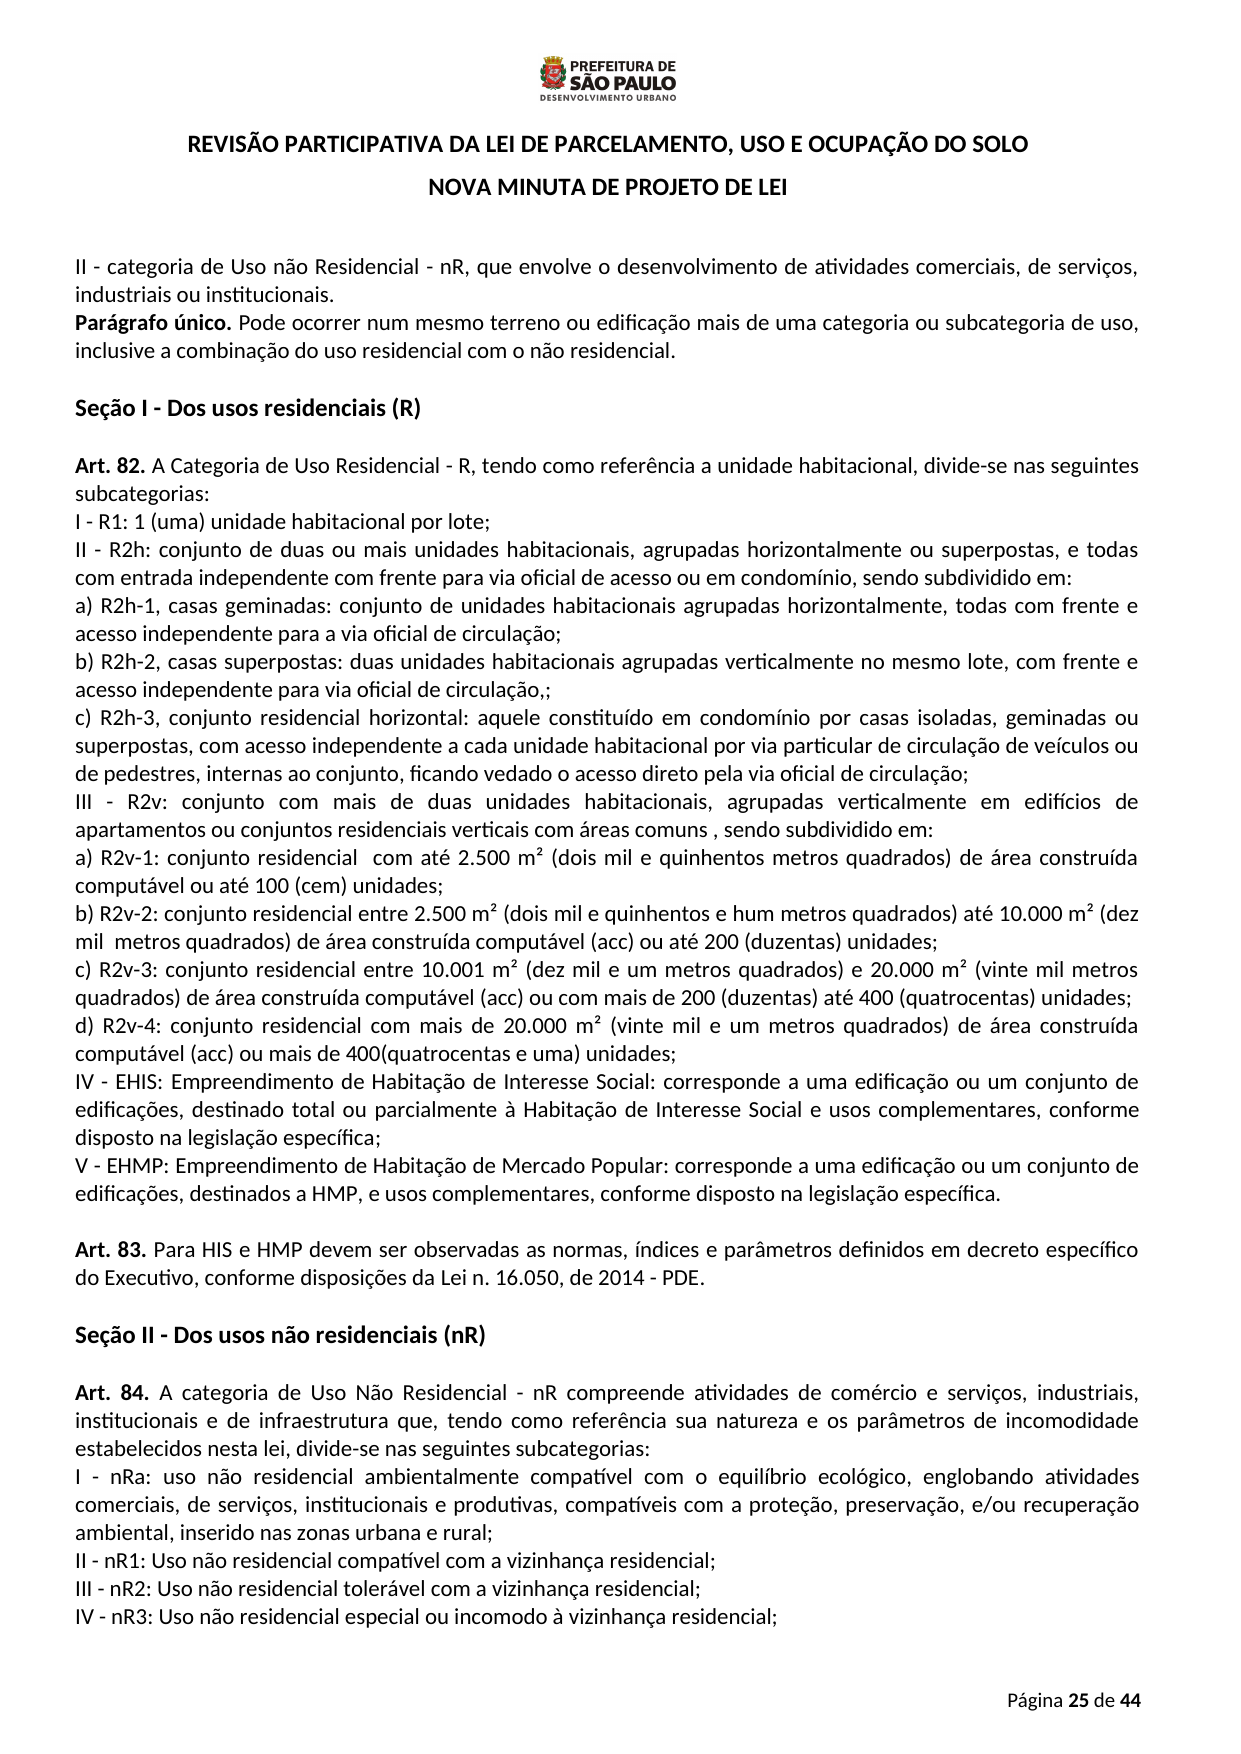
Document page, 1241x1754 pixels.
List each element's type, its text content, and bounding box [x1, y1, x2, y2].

text a) R2v-1: conjunto residencial com até 2.500 m² (dois mil e quinhentos metros quadrados) de área construída computável ou até 100 (cem) unidades; [75, 843, 1141, 899]
text III - R2v: conjunto com mais de duas unidades habitacionais, agrupadas verticalmente em edifícios de apartamentos ou conjuntos residenciais verticais com áreas comuns , sendo subdividido em: [75, 787, 1141, 843]
text IV - EHIS: Empreendimento de Habitação de Interesse Social: corresponde a uma edificação ou um conjunto de edificações, destinado total ou parcialmente à Habitação de Interesse Social e usos complementares, conforme disposto na legislação específica; [75, 1067, 1141, 1151]
text Parágrafo único. Pode ocorrer num mesmo terreno ou edificação mais de uma categoria ou subcategoria de uso, inclusive a combinação do uso residencial com o não residencial. [75, 308, 1141, 364]
text Art. 83. Para HIS e HMP devem ser observadas as normas, índices e parâmetros definidos em decreto específico do Executivo, conforme disposições da Lei n. 16.050, de 2014 - PDE. [75, 1235, 1141, 1291]
text I - R1: 1 (uma) unidade habitacional por lote; [75, 507, 1141, 535]
text b) R2h-2, casas superpostas: duas unidades habitacionais agrupadas verticalmente no mesmo lote, com frente e acesso independente para via oficial de circulação,; [75, 647, 1141, 703]
text IV - nR3: Uso não residencial especial ou incomodo à vizinhança residencial; [75, 1602, 1141, 1630]
picture [538, 53, 678, 104]
text III - nR2: Uso não residencial tolerável com a vizinhança residencial; [75, 1574, 1141, 1602]
text a) R2h-1, casas geminadas: conjunto de unidades habitacionais agrupadas horizontalmente, todas com frente e acesso independente para a via oficial de circulação; [75, 591, 1141, 647]
text Art. 82. A Categoria de Uso Residencial - R, tendo como referência a unidade habitacional, divide-se nas seguintes subcategorias: [75, 451, 1141, 507]
text V - EHMP: Empreendimento de Habitação de Mercado Popular: corresponde a uma edificação ou um conjunto de edificações, destinados a HMP, e usos complementares, conforme disposto na legislação específica. [75, 1151, 1141, 1207]
text b) R2v-2: conjunto residencial entre 2.500 m² (dois mil e quinhentos e hum metros quadrados) até 10.000 m² (dez mil metros quadrados) de área construída computável (acc) ou até 200 (duzentas) unidades; [75, 899, 1141, 955]
text c) R2h-3, conjunto residencial horizontal: aquele constituído em condomínio por casas isoladas, geminadas ou superpostas, com acesso independente a cada unidade habitacional por via particular de circulação de veículos ou de pedestres, internas ao conjunto, ficando vedado o acesso direto pela via oficial de circulação; [75, 703, 1141, 787]
text II - R2h: conjunto de duas ou mais unidades habitacionais, agrupadas horizontalmente ou superpostas, e todas com entrada independente com frente para via oficial de acesso ou em condomínio, sendo subdividido em: [75, 535, 1141, 591]
text II - categoria de Uso não Residencial - nR, que envolve o desenvolvimento de atividades comerciais, de serviços, industriais ou institucionais. [75, 252, 1141, 308]
text Art. 84. A categoria de Uso Não Residencial - nR compreende atividades de comércio e serviços, industriais, institucionais e de infraestrutura que, tendo como referência sua natureza e os parâmetros de incomodidade estabelecidos nesta lei, divide-se nas seguintes subcategorias: [75, 1378, 1141, 1462]
text I - nRa: uso não residencial ambientalmente compatível com o equilíbrio ecológico, englobando atividades comerciais, de serviços, institucionais e produtivas, compatíveis com a proteção, preservação, e/ou recuperação ambiental, inserido nas zonas urbana e rural; [75, 1462, 1141, 1546]
text II - nR1: Uso não residencial compatível com a vizinhança residencial; [75, 1546, 1141, 1574]
text c) R2v-3: conjunto residencial entre 10.001 m² (dez mil e um metros quadrados) e 20.000 m² (vinte mil metros quadrados) de área construída computável (acc) ou com mais de 200 (duzentas) até 400 (quatrocentas) unidades; [75, 955, 1141, 1011]
text Seção II - Dos usos não residenciais (nR) [75, 1319, 1141, 1350]
text Seção I - Dos usos residenciais (R) [75, 392, 1141, 423]
text d) R2v-4: conjunto residencial com mais de 20.000 m² (vinte mil e um metros quadrados) de área construída computável (acc) ou mais de 400(quatrocentas e uma) unidades; [75, 1011, 1141, 1067]
